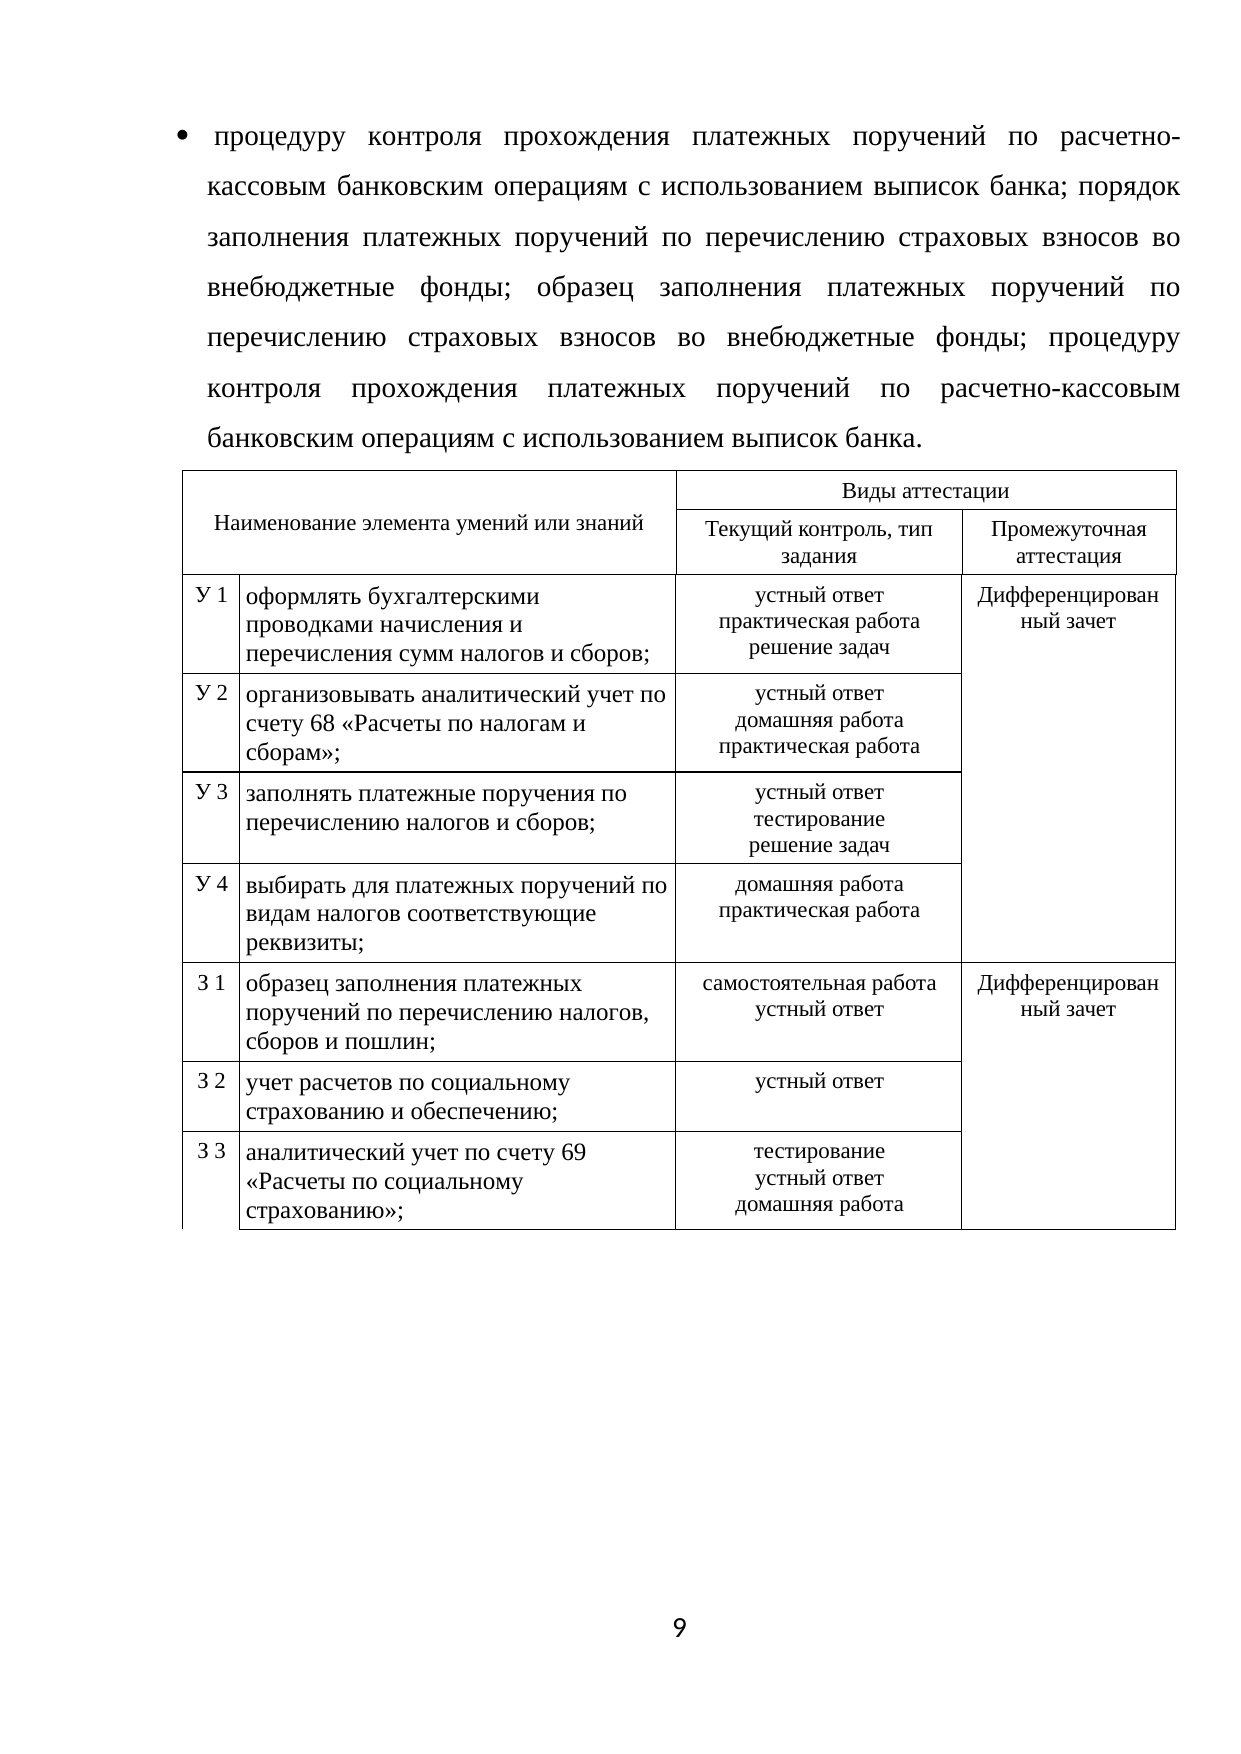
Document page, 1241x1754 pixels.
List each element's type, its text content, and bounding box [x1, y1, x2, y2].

table_header Наименование элемента умений или знаний [183, 471, 676, 574]
table_cell Промежуточная аттестация [963, 510, 1176, 574]
table_cell устный ответ [676, 1062, 961, 1131]
table_cell устный ответ практическая работа решение задач [676, 575, 961, 673]
table_cell З 3 [183, 1132, 239, 1229]
table_cell оформлять бухгалтерскими проводками начисления и перечисления сумм налогов и сборов; [240, 575, 675, 673]
table_cell З 1 [183, 963, 239, 1061]
table_header Виды аттестации [677, 471, 1176, 509]
table_cell организовывать аналитический учет по счету 68 «Расчеты по налогам и сборам»; [240, 674, 675, 771]
table_cell У 4 [183, 864, 239, 962]
list процедуру контроля прохождения платежных поручений по расчетно-кассовым банковским операциям с использованием выписок банка; порядок заполнения платежных поручений по перечислению страховых взносов во внебюджетные фонды; образец заполнения платежных поручений по перечислению страховых взносов во внебюджетные фонды; процедуру контроля прохождения платежных поручений по расчетно-кассовым банковским операциям с использованием выписок банка. [177, 118, 1181, 454]
table_cell Дифференцированный зачет [962, 575, 1175, 962]
table_cell З 2 [183, 1062, 239, 1131]
table_cell Дифференцированный зачет [962, 963, 1175, 1229]
table_cell У 2 [183, 674, 239, 771]
table_cell У 3 [183, 773, 239, 863]
table_cell домашняя работа практическая работа [676, 864, 961, 962]
table_cell Текущий контроль, тип задания [677, 510, 962, 574]
table_cell образец заполнения платежных поручений по перечислению налогов, сборов и пошлин; [240, 963, 675, 1061]
table_cell заполнять платежные поручения по перечислению налогов и сборов; [240, 773, 675, 863]
table_cell самостоятельная работа устный ответ [676, 963, 961, 1061]
table_cell выбирать для платежных поручений по видам налогов соответствующие реквизиты; [240, 864, 675, 962]
table_cell тестирование устный ответ домашняя работа [676, 1132, 961, 1229]
table_cell устный ответ тестирование решение задач [676, 773, 961, 863]
table_cell учет расчетов по социальному страхованию и обеспечению; [240, 1062, 675, 1131]
table_cell аналитический учет по счету 69 «Расчеты по социальному страхованию»; [240, 1132, 675, 1229]
table_cell У 1 [183, 575, 239, 673]
table_cell устный ответ домашняя работа практическая работа [676, 674, 961, 771]
